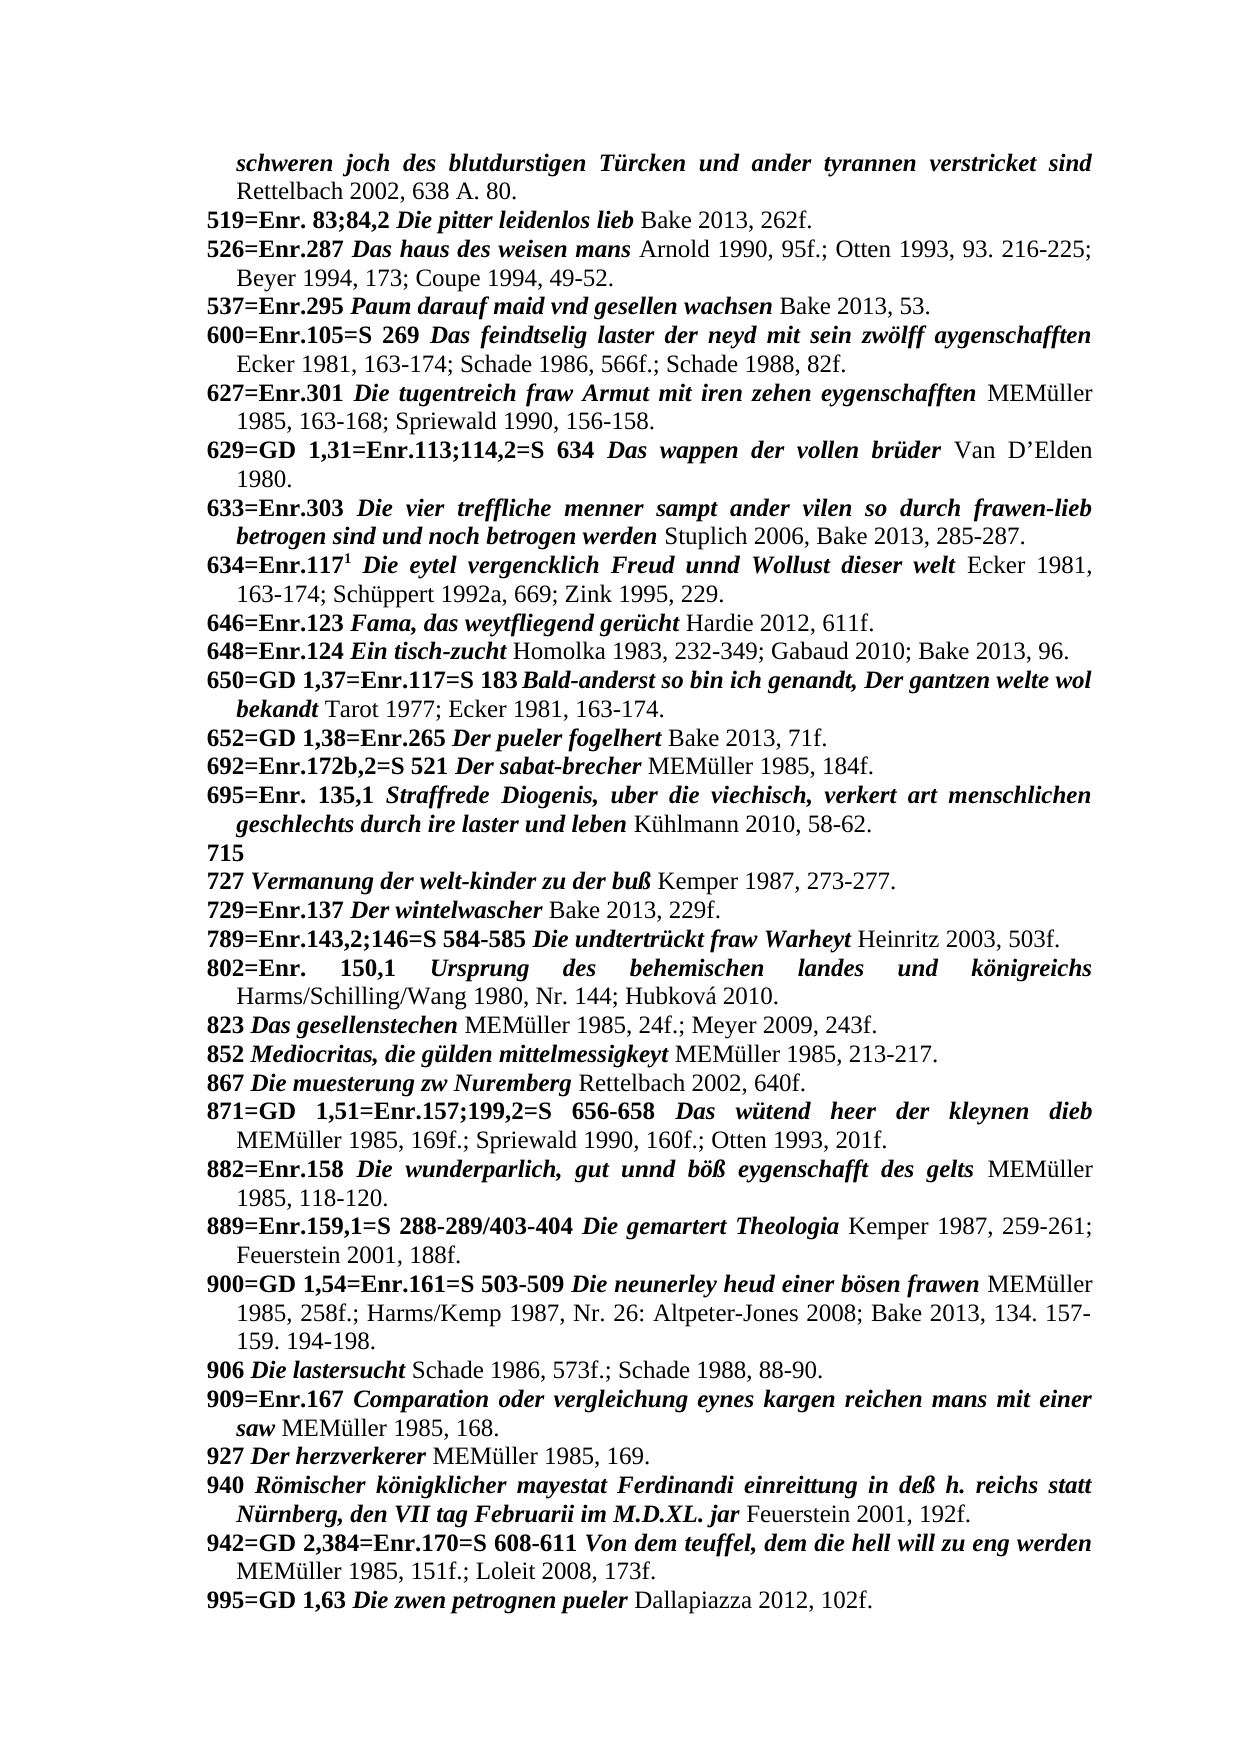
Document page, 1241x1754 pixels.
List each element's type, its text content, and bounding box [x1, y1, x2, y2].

text 727 Vermanung der welt-kinder zu der buß Kemper 1987, 273-277. [207, 866, 1093, 895]
text 867 Die muesterung zw Nuremberg Rettelbach 2002, 640f. [207, 1068, 1093, 1096]
text 995=GD 1,63 Die zwen petrognen pueler Dallapiazza 2012, 102f. [148, 1585, 1093, 1614]
text 648=Enr.124 Ein tisch-zucht Homolka 1983, 232-349; Gabaud 2010; Bake 2013, 96. [207, 636, 1093, 665]
text 627=Enr.301 Die tugentreich fraw Armut mit iren zehen eygenschafften MEMüller 1985, 163-168; Spriewald 1990, 156-158. [207, 378, 1093, 435]
text 600=Enr.105=S 269 Das feindtselig laster der neyd mit sein zwölff aygenschafften Ecker 1981, 163-174; Schade 1986, 566f.; Schade 1988, 82f. [207, 320, 1093, 378]
text 789=Enr.143,2;146=S 584-585 Die undtertrückt fraw Warheyt Heinritz 2003, 503f. [207, 924, 1093, 953]
text 646=Enr.123 Fama, das weytfliegend gerücht Hardie 2012, 611f. [207, 608, 1093, 636]
text 823 Das gesellenstechen MEMüller 1985, 24f.; Meyer 2009, 243f. [207, 1010, 1093, 1039]
text 852 Mediocritas, die gülden mittelmessigkeyt MEMüller 1985, 213-217. [207, 1039, 1093, 1068]
text 652=GD 1,38=Enr.265 Der pueler fogelhert Bake 2013, 71f. [207, 723, 1093, 751]
text 537=Enr.295 Paum darauf maid vnd gesellen wachsen Bake 2013, 53. [207, 291, 1093, 320]
text 519=Enr. 83;84,2 Die pitter leidenlos lieb Bake 2013, 262f. [207, 205, 1093, 234]
text 729=Enr.137 Der wintelwascher Bake 2013, 229f. [207, 895, 1093, 924]
text 802=Enr. 150,1 Ursprung des behemischen landes und königreichs Harms/Schilling/Wang 1980, Nr. 144; Hubková 2010. [207, 953, 1093, 1010]
text 906 Die lastersucht Schade 1986, 573f.; Schade 1988, 88-90. [207, 1355, 1093, 1384]
text 633=Enr.303 Die vier treffliche menner sampt ander vilen so durch frawen-lieb betrogen sind und noch betrogen werden Stuplich 2006, Bake 2013, 285-287. [207, 493, 1093, 550]
text 940 Römischer königklicher mayestat Ferdinandi einreittung in deß h. reichs statt Nürnberg, den VII tag Februarii im M.D.XL. jar Feuerstein 2001, 192f. [207, 1470, 1093, 1528]
text 927 Der herzverkerer MEMüller 1985, 169. [207, 1441, 1093, 1470]
text 882=Enr.158 Die wunderparlich, gut unnd böß eygenschafft des gelts MEMüller 1985, 118-120. [207, 1154, 1093, 1211]
text 650=GD 1,37=Enr.117=S 183 Bald-anderst so bin ich genandt, Der gantzen welte wol bekandt Tarot 1977; Ecker 1981, 163-174. [207, 665, 1093, 723]
text 889=Enr.159,1=S 288-289/403-404 Die gemartert Theologia Kemper 1987, 259-261; Feuerstein 2001, 188f. [207, 1211, 1093, 1269]
text 629=GD 1,31=Enr.113;114,2=S 634 Das wappen der vollen brüder Van D’Elden 1980. [207, 435, 1093, 493]
text 871=GD 1,51=Enr.157;199,2=S 656-658 Das wütend heer der kleynen dieb MEMüller 1985, 169f.; Spriewald 1990, 160f.; Otten 1993, 201f. [207, 1096, 1093, 1154]
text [207, 148, 1093, 205]
text 900=GD 1,54=Enr.161=S 503-509 Die neunerley heud einer bösen frawen MEMüller 1985, 258f.; Harms/Kemp 1987, Nr. 26: Altpeter-Jones 2008; Bake 2013, 134. 157-159. 194-198. [207, 1269, 1093, 1355]
text 634=Enr.1171 Die eytel vergencklich Freud unnd Wollust dieser welt Ecker 1981, 163-174; Schüppert 1992a, 669; Zink 1995, 229. [207, 550, 1093, 608]
text 942=GD 2,384=Enr.170=S 608-611 Von dem teuffel, dem die hell will zu eng werden MEMüller 1985, 151f.; Loleit 2008, 173f. [207, 1528, 1093, 1585]
text 909=Enr.167 Comparation oder vergleichung eynes kargen reichen mans mit einer saw MEMüller 1985, 168. [207, 1384, 1093, 1441]
text 715 [207, 838, 1093, 866]
text 526=Enr.287 Das haus des weisen mans Arnold 1990, 95f.; Otten 1993, 93. 216-225; Beyer 1994, 173; Coupe 1994, 49-52. [207, 234, 1093, 291]
text 692=Enr.172b,2=S 521 Der sabat-brecher MEMüller 1985, 184f. [207, 751, 1093, 780]
text 695=Enr. 135,1 Straffrede Diogenis, uber die viechisch, verkert art menschlichen geschlechts durch ire laster und leben Kühlmann 2010, 58-62. [207, 780, 1093, 838]
